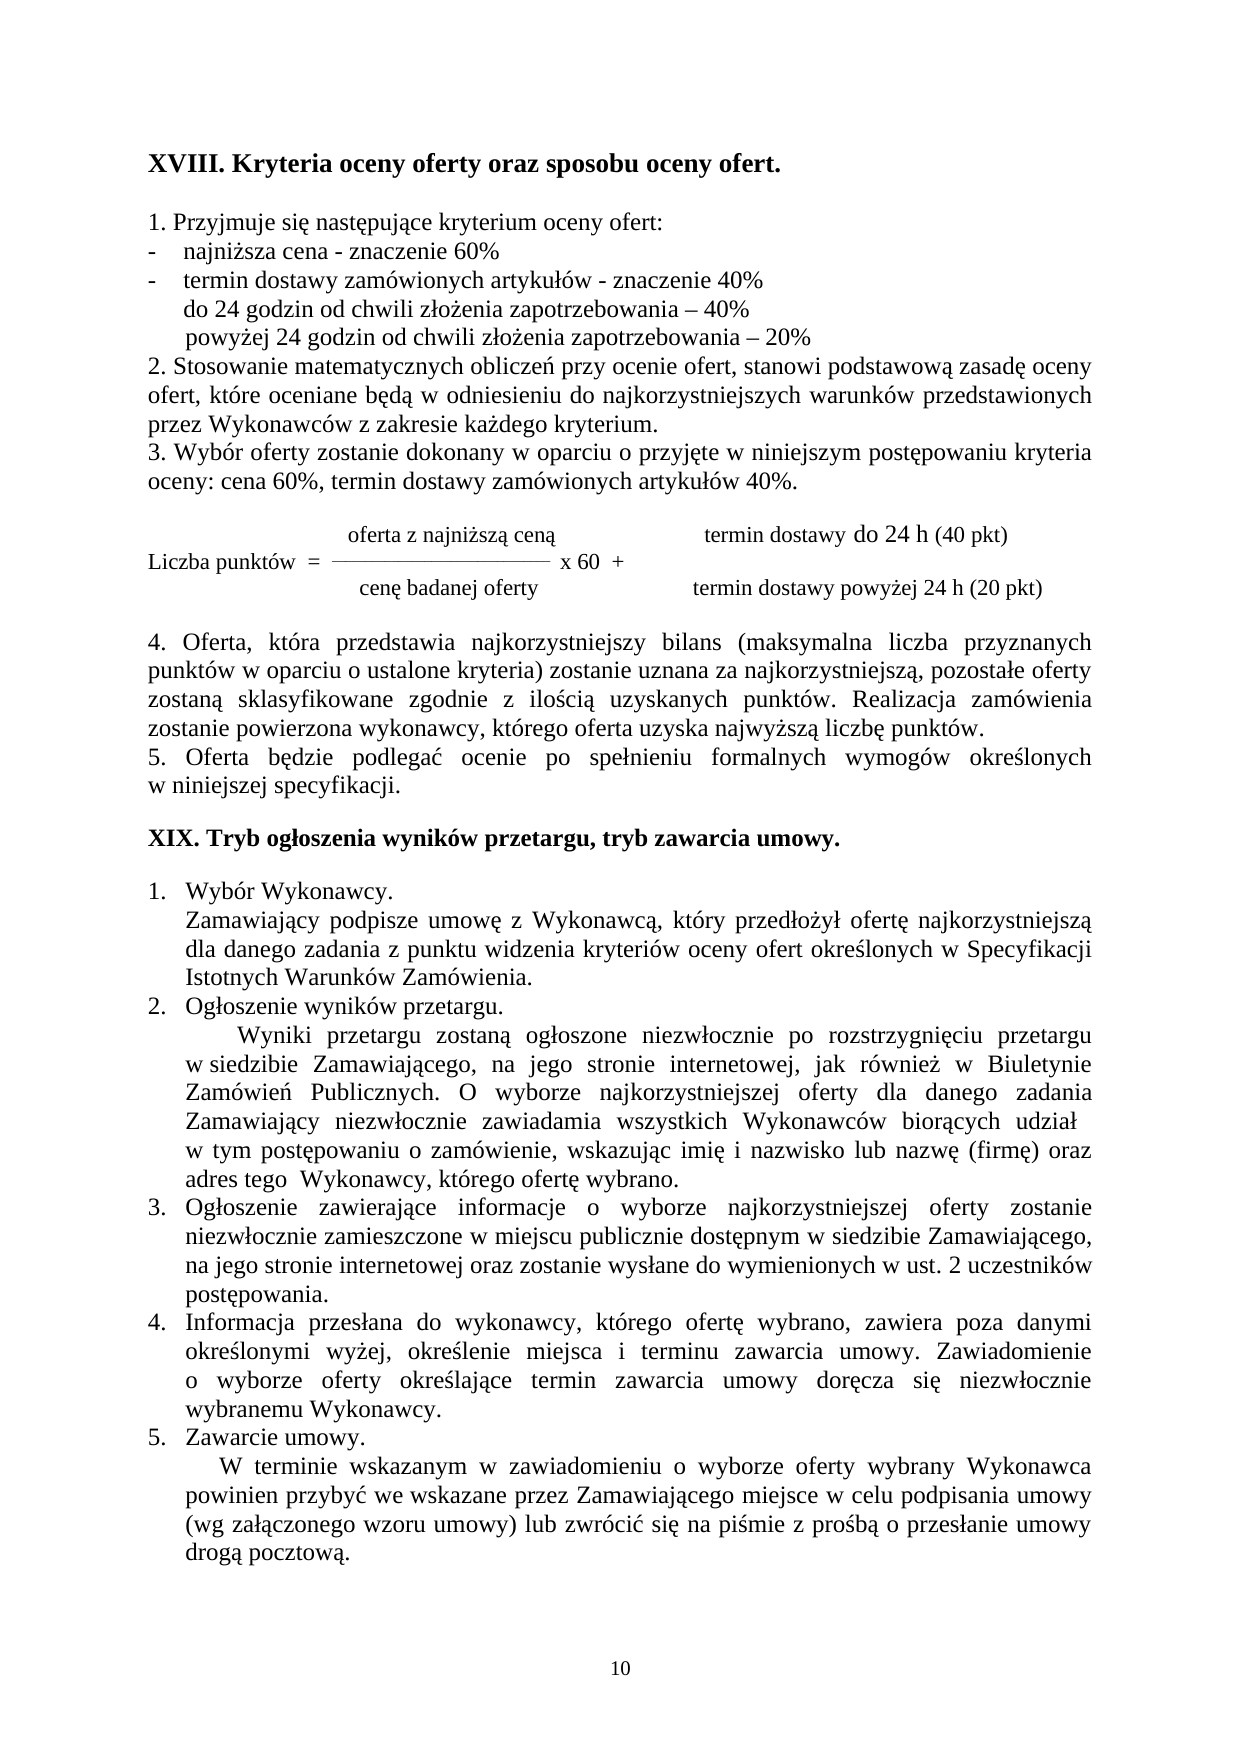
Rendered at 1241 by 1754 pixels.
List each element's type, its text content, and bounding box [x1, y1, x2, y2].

text Wyniki przetargu zostaną ogłoszone niezwłocznie po rozstrzygnięciu przetargu w siedzibie Zamawiającego, na jego stronie internetowej, jak również w Biuletynie Zamówień Publicznych. O wyborze najkorzystniejszej oferty dla danego zadania Zamawiający niezwłocznie zawiadamia wszystkich Wykonawców biorących udział w tym postępowaniu o zamówienie, wskazując imię i nazwisko lub nazwę (firmę) oraz adres tego Wykonawcy, którego ofertę wybrano. [148, 1020, 1093, 1192]
text powyżej 24 godzin od chwili złożenia zapotrzebowania – 20% [148, 322, 1093, 351]
text 1. Przyjmuje się następujące kryterium oceny ofert: [148, 207, 1093, 236]
text 4. Oferta, która przedstawia najkorzystniejszy bilans (maksymalna liczba przyznanych punktów w oparciu o ustalone kryteria) zostanie uznana za najkorzystniejszą, pozostałe oferty zostaną sklasyfikowane zgodnie z ilością uzyskanych punktów. Realizacja zamówienia zostanie powierzona wykonawcy, którego oferta uzyska najwyższą liczbę punktów. [148, 627, 1093, 742]
list najniższa cena - znaczenie 60% [148, 236, 1093, 265]
text oferta z najniższą ceną termin dostawy do 24 h (40 pkt) [148, 519, 1093, 548]
list Ogłoszenie wyników przetargu. [148, 991, 1093, 1020]
text W terminie wskazanym w zawiadomieniu o wyborze oferty wybrany Wykonawca powinien przybyć we wskazane przez Zamawiającego miejsce w celu podpisania umowy (wg załączonego wzoru umowy) lub zwrócić się na piśmie z prośbą o przesłanie umowy drogą pocztową. [148, 1451, 1093, 1566]
list Informacja przesłana do wykonawcy, którego ofertę wybrano, zawiera poza danymi określonymi wyżej, określenie miejsca i terminu zawarcia umowy. Zawiadomienie o wyborze oferty określające termin zawarcia umowy doręcza się niezwłocznie wybranemu Wykonawcy. [148, 1307, 1093, 1422]
text 5. Oferta będzie podlegać ocenie po spełnieniu formalnych wymogów określonych w niniejszej specyfikacji. [148, 742, 1093, 799]
text Liczba punktów = _________________________________ x 60 + [148, 548, 1093, 574]
list termin dostawy zamówionych artykułów - znaczenie 40% [148, 265, 1093, 294]
text 2. Stosowanie matematycznych obliczeń przy ocenie ofert, stanowi podstawową zasadę oceny ofert, które oceniane będą w odniesieniu do najkorzystniejszych warunków przedstawionych przez Wykonawców z zakresie każdego kryterium. [148, 351, 1093, 437]
list Wybór Wykonawcy. [148, 876, 1093, 905]
subtitle XIX. Tryb ogłoszenia wyników przetargu, tryb zawarcia umowy. [148, 823, 1093, 852]
list Zawarcie umowy. [148, 1422, 1093, 1451]
text 3. Wybór oferty zostanie dokonany w oparciu o przyjęte w niniejszym postępowaniu kryteria oceny: cena 60%, termin dostawy zamówionych artykułów 40%. [148, 437, 1093, 495]
text cenę badanej oferty termin dostawy powyżej 24 h (20 pkt) [148, 574, 1093, 601]
list Ogłoszenie zawierające informacje o wyborze najkorzystniejszej oferty zostanie niezwłocznie zamieszczone w miejscu publicznie dostępnym w siedzibie Zamawiającego, na jego stronie internetowej oraz zostanie wysłane do wymienionych w ust. 2 uczestników postępowania. [148, 1192, 1093, 1307]
subtitle XVIII. Kryteria oceny oferty oraz sposobu oceny ofert. [148, 148, 1093, 179]
text Zamawiający podpisze umowę z Wykonawcą, który przedłożył ofertę najkorzystniejszą dla danego zadania z punktu widzenia kryteriów oceny ofert określonych w Specyfikacji Istotnych Warunków Zamówienia. [185, 905, 1093, 991]
text do 24 godzin od chwili złożenia zapotrzebowania – 40% [183, 294, 1093, 322]
